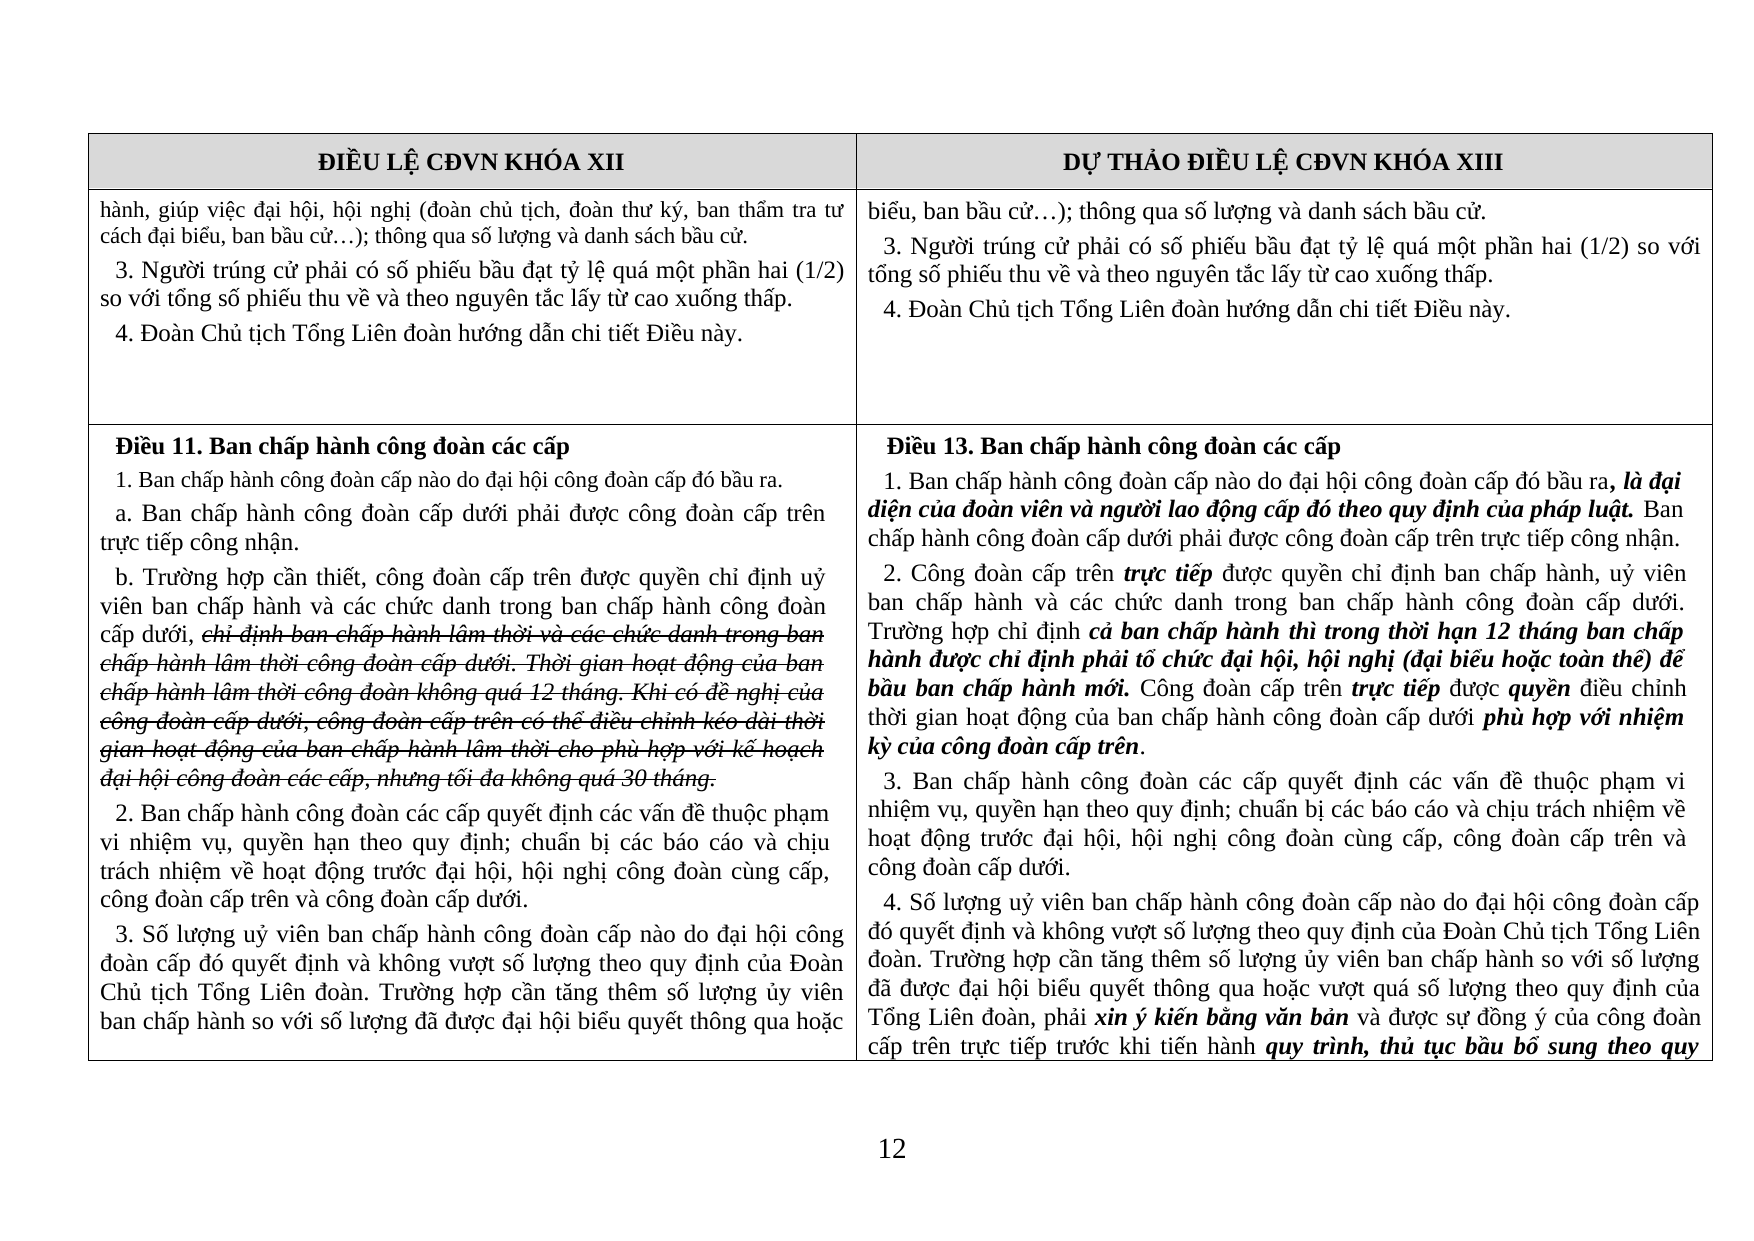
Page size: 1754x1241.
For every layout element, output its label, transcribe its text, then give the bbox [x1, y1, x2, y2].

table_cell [89, 425, 856, 1059]
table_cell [857, 425, 1712, 1059]
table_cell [857, 190, 1712, 423]
table_header DỰ THẢO ĐIỀU LỆ CĐVN KHÓA XIII [857, 134, 1712, 188]
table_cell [89, 190, 856, 423]
table_header ĐIỀU LỆ CĐVN KHÓA XII [89, 134, 856, 188]
